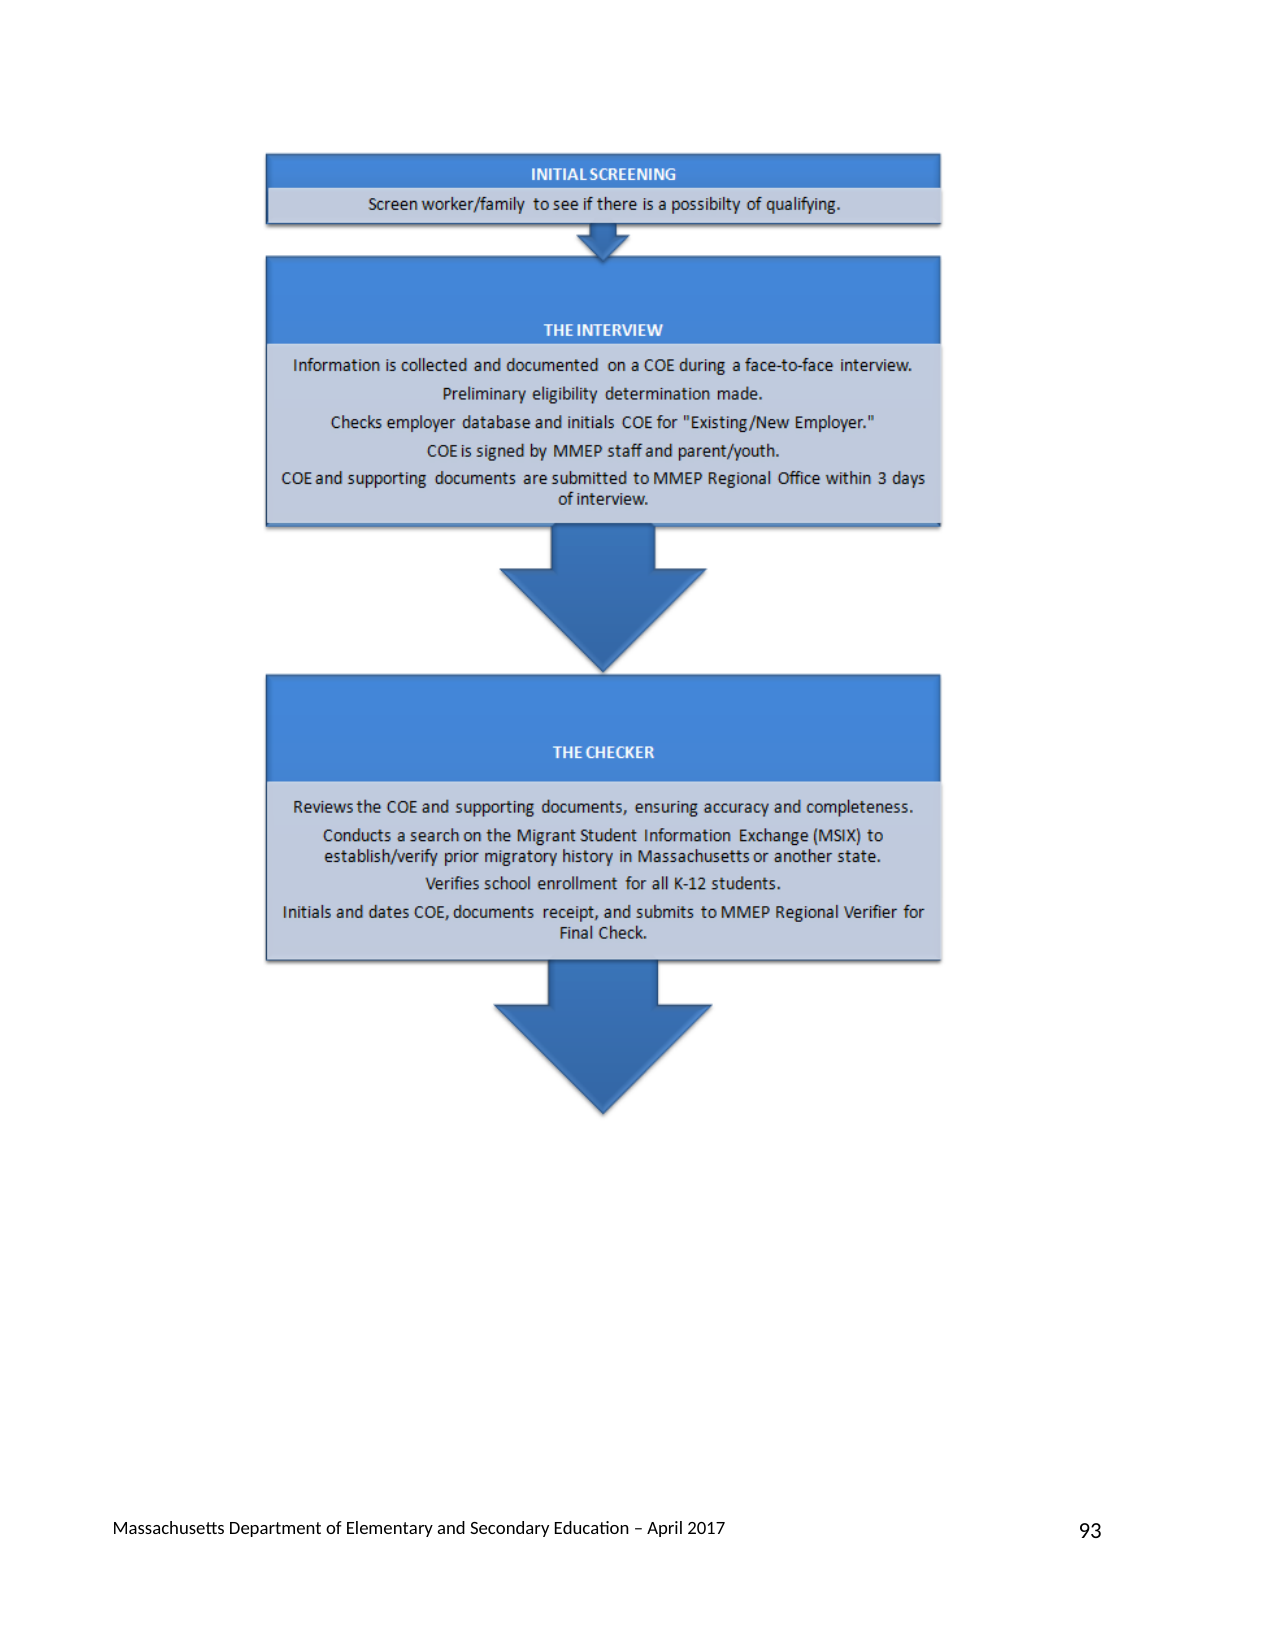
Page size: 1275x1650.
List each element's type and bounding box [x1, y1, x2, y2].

picture [262, 150, 948, 1122]
